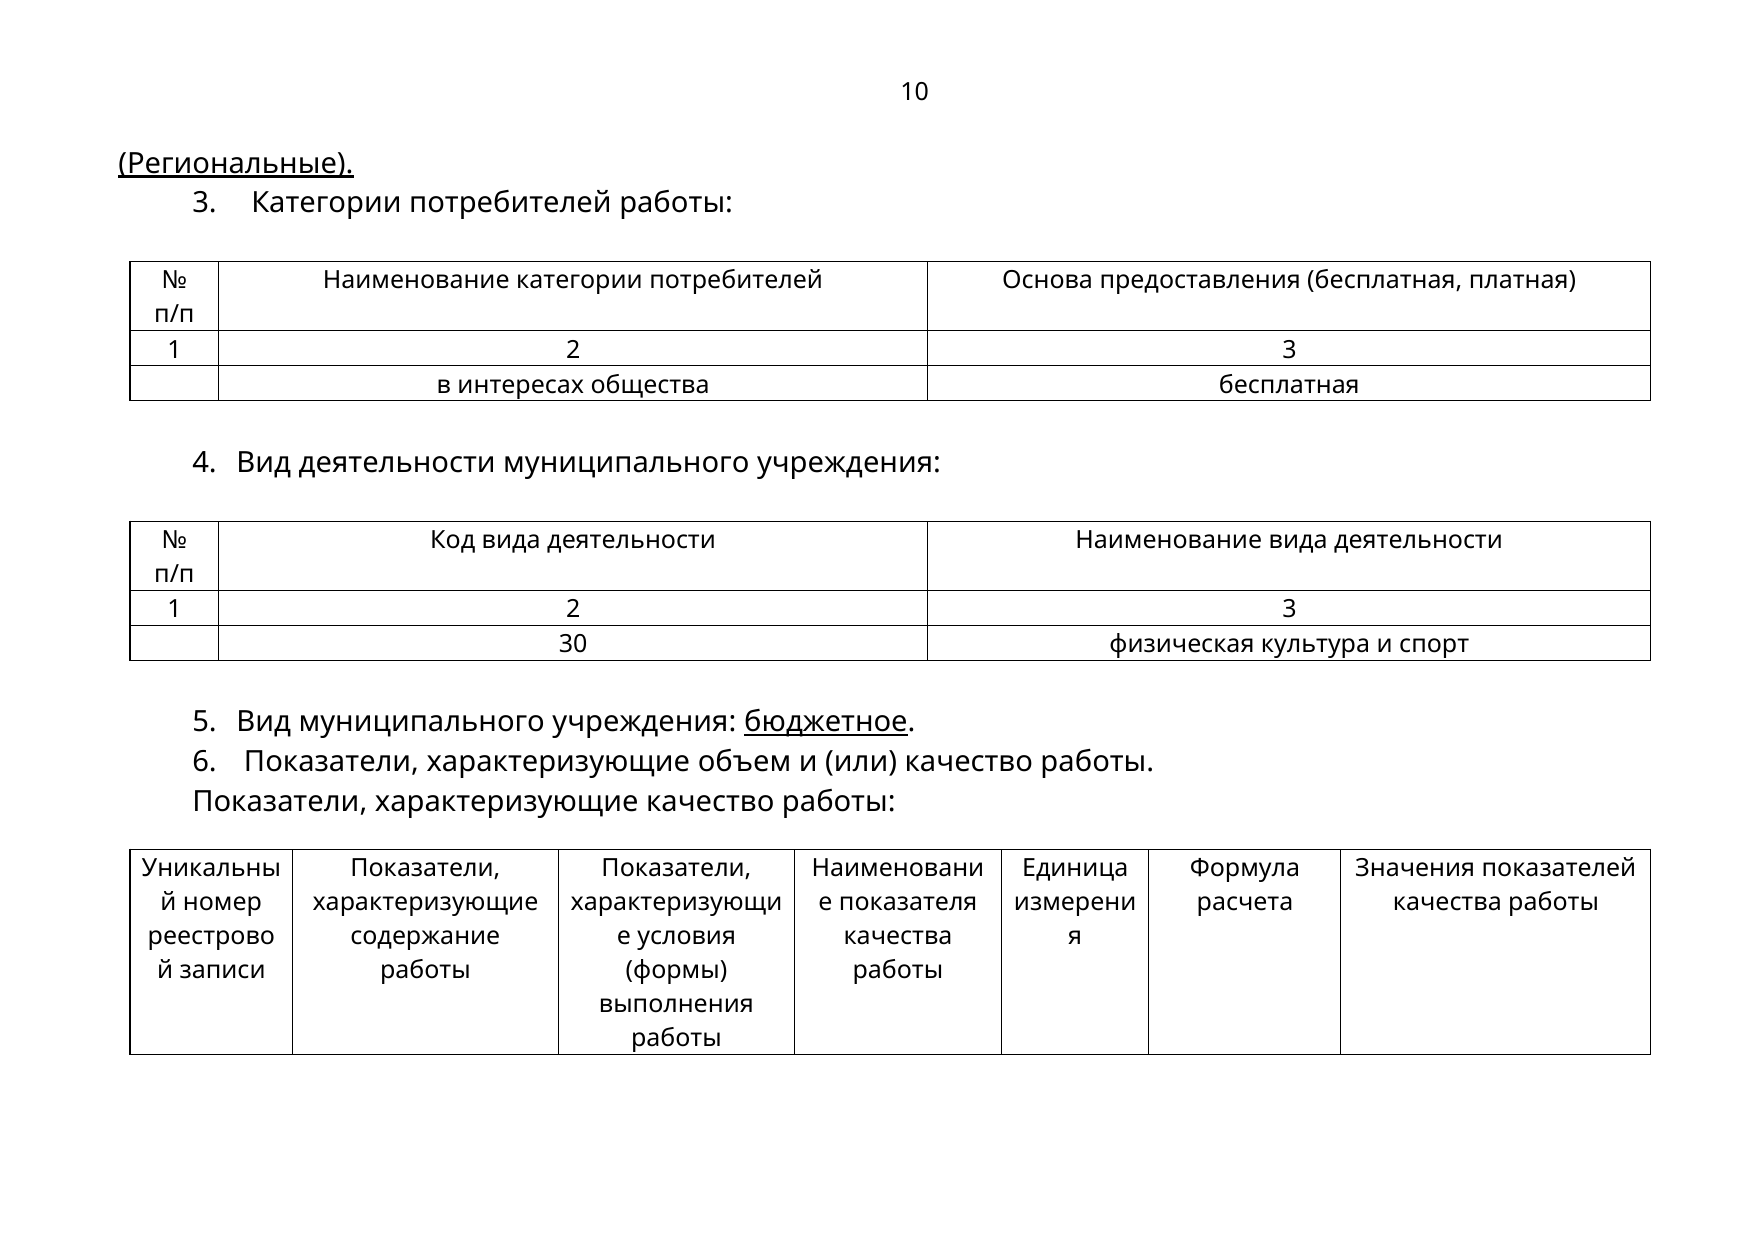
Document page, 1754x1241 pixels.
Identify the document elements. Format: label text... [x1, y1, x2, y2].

table_header № п/п [131, 262, 218, 330]
table_header Код вида деятельности [219, 522, 927, 590]
table_header Наименование категории потребителей [219, 262, 927, 330]
text Показатели, характеризующие качество работы: [118, 780, 1636, 820]
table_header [795, 850, 1001, 1054]
table_header Показатели, характеризующие содержание работы [293, 850, 558, 1054]
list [118, 142, 1636, 182]
list Вид муниципального учреждения: бюджетное. [118, 701, 1636, 740]
table_cell бесплатная [928, 366, 1650, 400]
list Категории потребителей работы: [118, 182, 1636, 221]
table_cell [131, 626, 218, 660]
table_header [131, 850, 292, 1054]
table_cell 2 [219, 591, 927, 625]
table_header Значения показателей качества работы [1341, 850, 1650, 1054]
list Вид деятельности муниципального учреждения: [118, 441, 1636, 481]
table_cell 3 [928, 331, 1650, 365]
table_cell [131, 366, 218, 400]
table_cell в интересах общества [219, 366, 927, 400]
table_cell 2 [219, 331, 927, 365]
table_cell 3 [928, 591, 1650, 625]
table_cell 1 [131, 591, 218, 625]
table_header № п/п [131, 522, 218, 590]
table_header Основа предоставления (бесплатная, платная) [928, 262, 1650, 330]
list Показатели, характеризующие объем и (или) качество работы. [118, 740, 1636, 780]
table_cell 30 [219, 626, 927, 660]
table_header Единица измерения [1002, 850, 1148, 1054]
table_cell 1 [131, 331, 218, 365]
table_cell физическая культура и спорт [928, 626, 1650, 660]
table_header Наименование вида деятельности [928, 522, 1650, 590]
table_header Формула расчета [1149, 850, 1340, 1054]
table_header Показатели, характеризующие условия (формы) выполнения работы [559, 850, 794, 1054]
